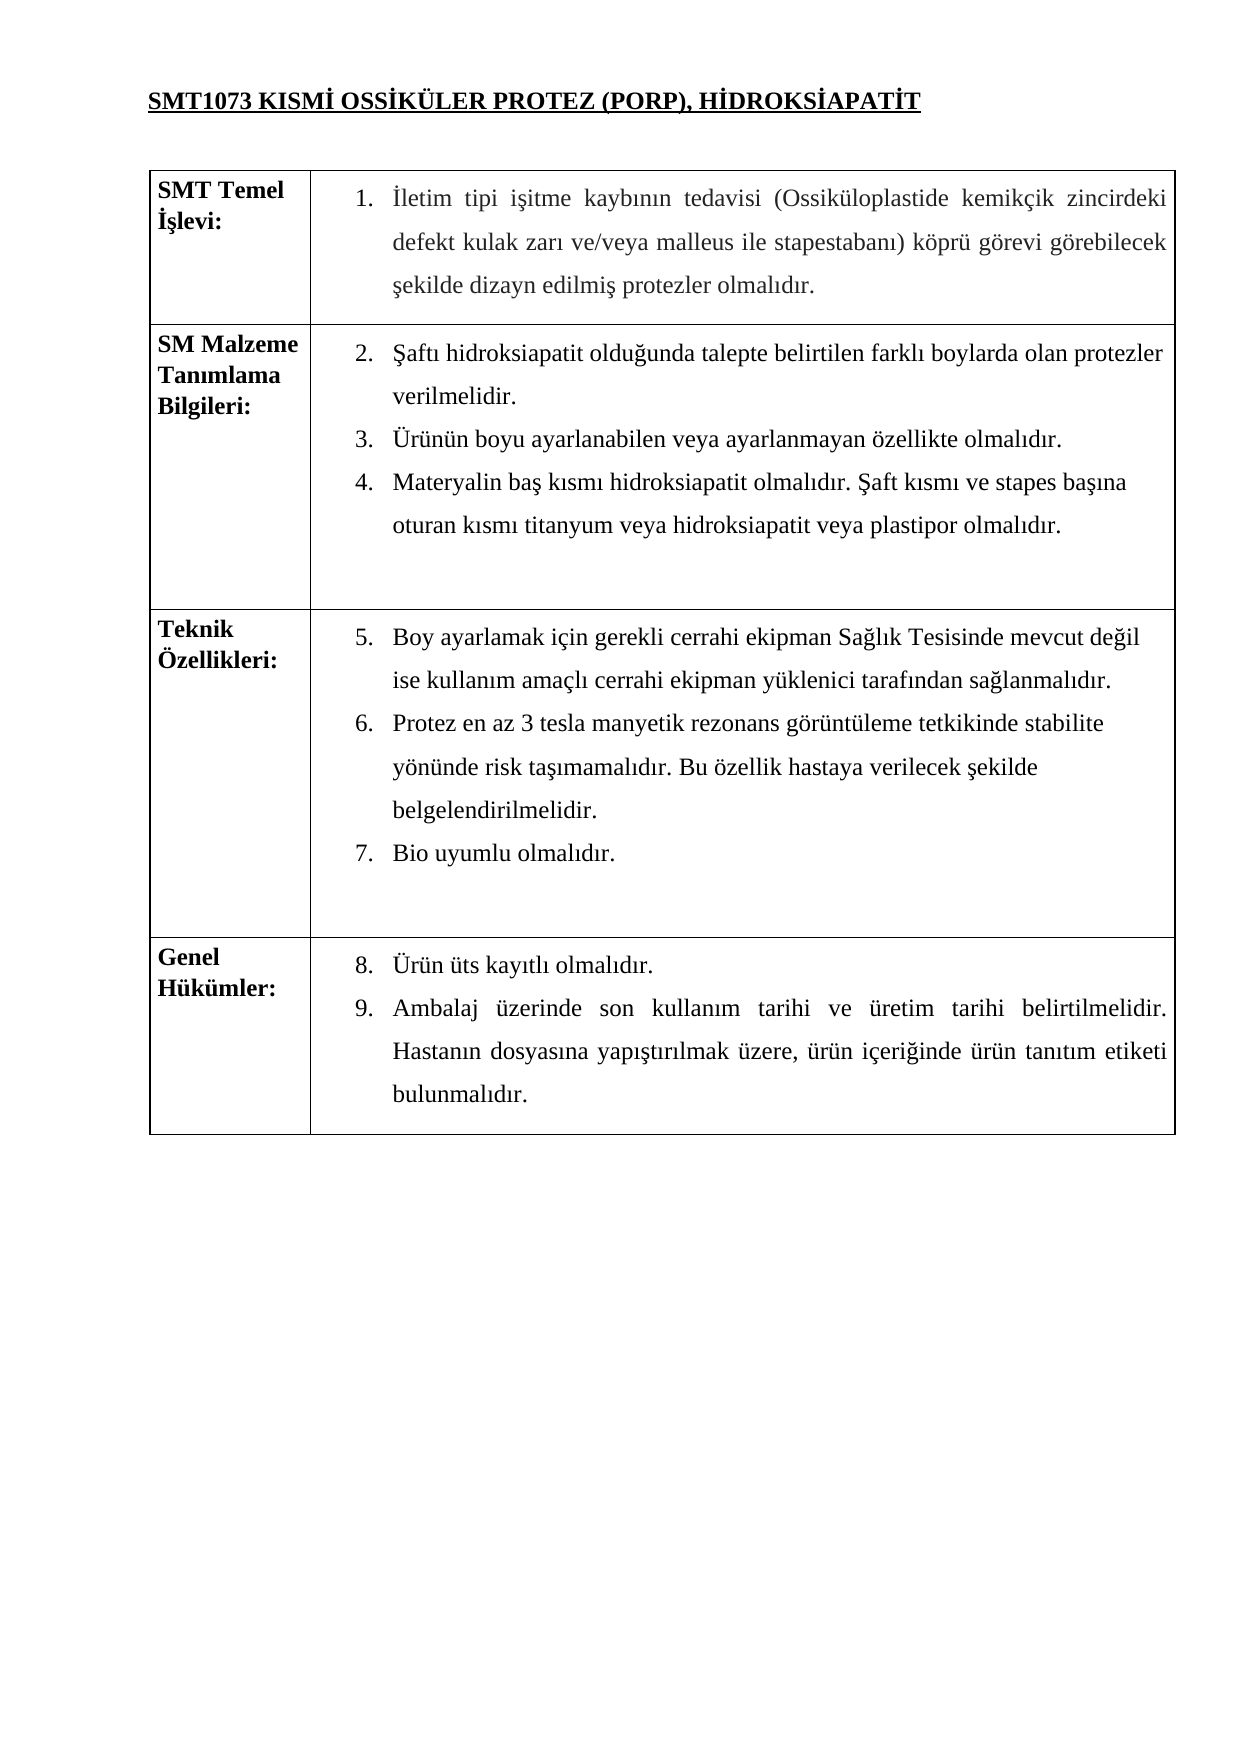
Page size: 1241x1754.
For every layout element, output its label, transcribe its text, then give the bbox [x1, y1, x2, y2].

table_cell Şaftı hidroksiapatit olduğunda talepte belirtilen farklı boylarda olan protezler verilmelidir. Ürünün boyu ayarlanabilen veya ayarlanmayan özellikte olmalıdır. Materyalin baş kısmı hidroksiapatit olmalıdır. Şaft kısmı ve stapes başına oturan kısmı titanyum veya hidroksiapatit veya plastipor olmalıdır. [311, 325, 1174, 609]
table_cell Genel Hükümler: [151, 938, 310, 1134]
table_cell Ürün üts kayıtlı olmalıdır. Ambalaj üzerinde son kullanım tarihi ve üretim tarihi belirtilmelidir. Hastanın dosyasına yapıştırılmak üzere, ürün içeriğinde ürün tanıtım etiketi bulunmalıdır. [311, 938, 1174, 1134]
table_cell Boy ayarlamak için gerekli cerrahi ekipman Sağlık Tesisinde mevcut değil ise kullanım amaçlı cerrahi ekipman yüklenici tarafından sağlanmalıdır. Protez en az 3 tesla manyetik rezonans görüntüleme tetkikinde stabilite yönünde risk taşımamalıdır. Bu özellik hastaya verilecek şekilde belgelendirilmelidir. Bio uyumlu olmalıdır. [311, 610, 1174, 937]
table_cell SM Malzeme Tanımlama Bilgileri: [151, 325, 310, 609]
table_cell Teknik Özellikleri: [151, 610, 310, 937]
table_header İletim tipi işitme kaybının tedavisi (Ossiküloplastide kemikçik zincirdeki defekt kulak zarı ve/veya malleus ile stapestabanı) köprü görevi görebilecek şekilde dizayn edilmiş protezler olmalıdır. [311, 171, 1174, 324]
table_header SMT Temel İşlevi: [151, 171, 310, 324]
